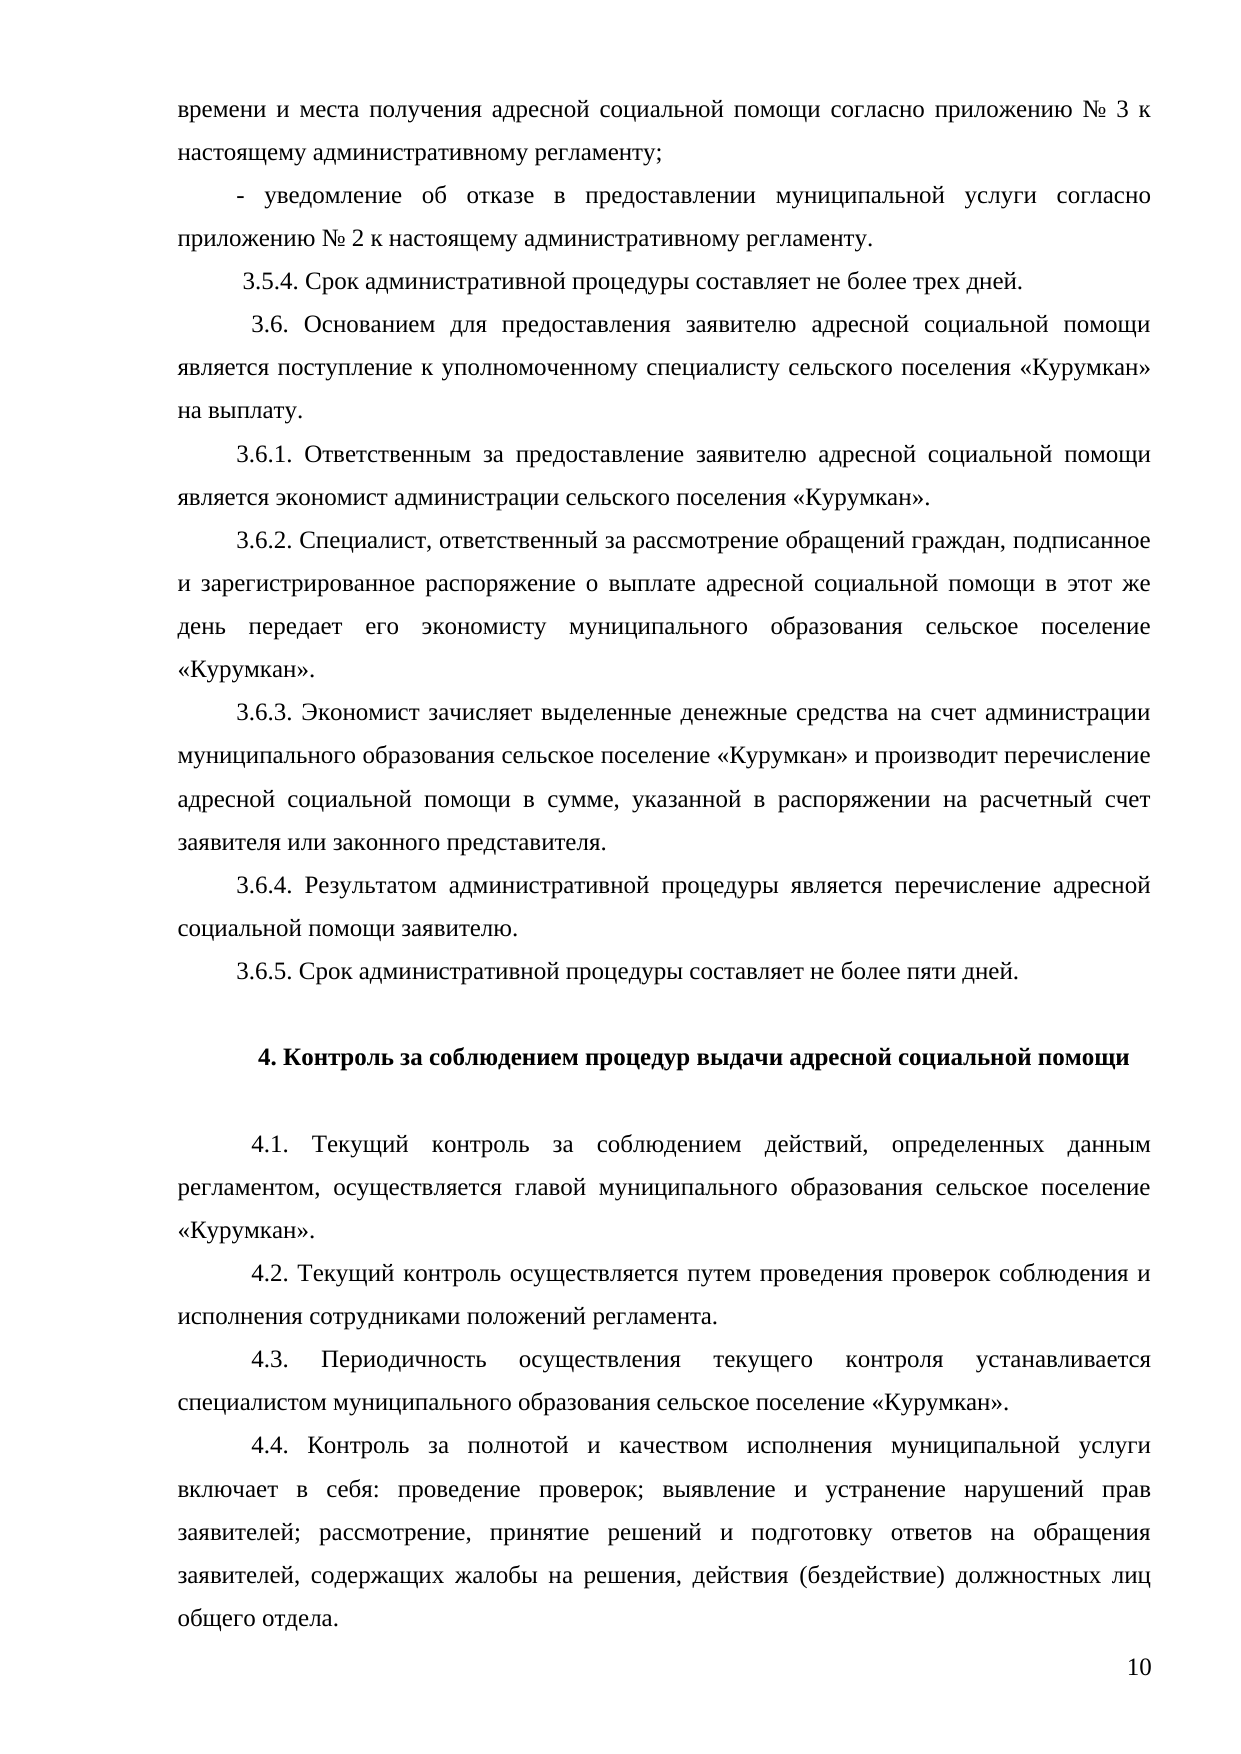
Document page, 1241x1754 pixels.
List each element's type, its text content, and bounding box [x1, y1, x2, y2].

text 3.6.1. Ответственным за предоставление заявителю адресной социальной помощи является экономист администрации сельского поселения «Курумкан». [177, 439, 1152, 511]
text 3.6.3. Экономист зачисляет выделенные денежные средства на счет администрации муниципального образования сельское поселение «Курумкан» и производит перечисление адресной социальной помощи в сумме, указанной в распоряжении на расчетный счет заявителя или законного представителя. [177, 697, 1152, 856]
text 4.4. Контроль за полнотой и качеством исполнения муниципальной услуги включает в себя: проведение проверок; выявление и устранение нарушений прав заявителей; рассмотрение, принятие решений и подготовку ответов на обращения заявителей, содержащих жалобы на решения, действия (бездействие) должностных лиц общего отдела. [177, 1431, 1152, 1632]
text 3.6. Основанием для предоставления заявителю адресной социальной помощи является поступление к уполномоченному специалисту сельского поселения «Курумкан» на выплату. [177, 309, 1152, 424]
text 4.2. Текущий контроль осуществляется путем проведения проверок соблюдения и исполнения сотрудниками положений регламента. [177, 1258, 1152, 1330]
text 3.6.2. Специалист, ответственный за рассмотрение обращений граждан, подписанное и зарегистрированное распоряжение о выплате адресной социальной помощи в этот же день передает его экономисту муниципального образования сельское поселение «Курумкан». [177, 525, 1152, 683]
text - уведомление об отказе в предоставлении муниципальной услуги согласно приложению № 2 к настоящему административному регламенту. [177, 180, 1152, 252]
text 4.1. Текущий контроль за соблюдением действий, определенных данным регламентом, осуществляется главой муниципального образования сельское поселение «Курумкан». [177, 1129, 1152, 1244]
text 4.3. Периодичность осуществления текущего контроля устанавливается специалистом муниципального образования сельское поселение «Курумкан». [177, 1344, 1152, 1416]
text 3.5.4. Срок административной процедуры составляет не более трех дней. [177, 266, 1152, 295]
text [177, 94, 1152, 166]
text 3.6.5. Срок административной процедуры составляет не более пяти дней. [177, 956, 1152, 985]
text 3.6.4. Результатом административной процедуры является перечисление адресной социальной помощи заявителю. [177, 870, 1152, 942]
text 4. Контроль за соблюдением процедур выдачи адресной социальной помощи [177, 1042, 1152, 1071]
